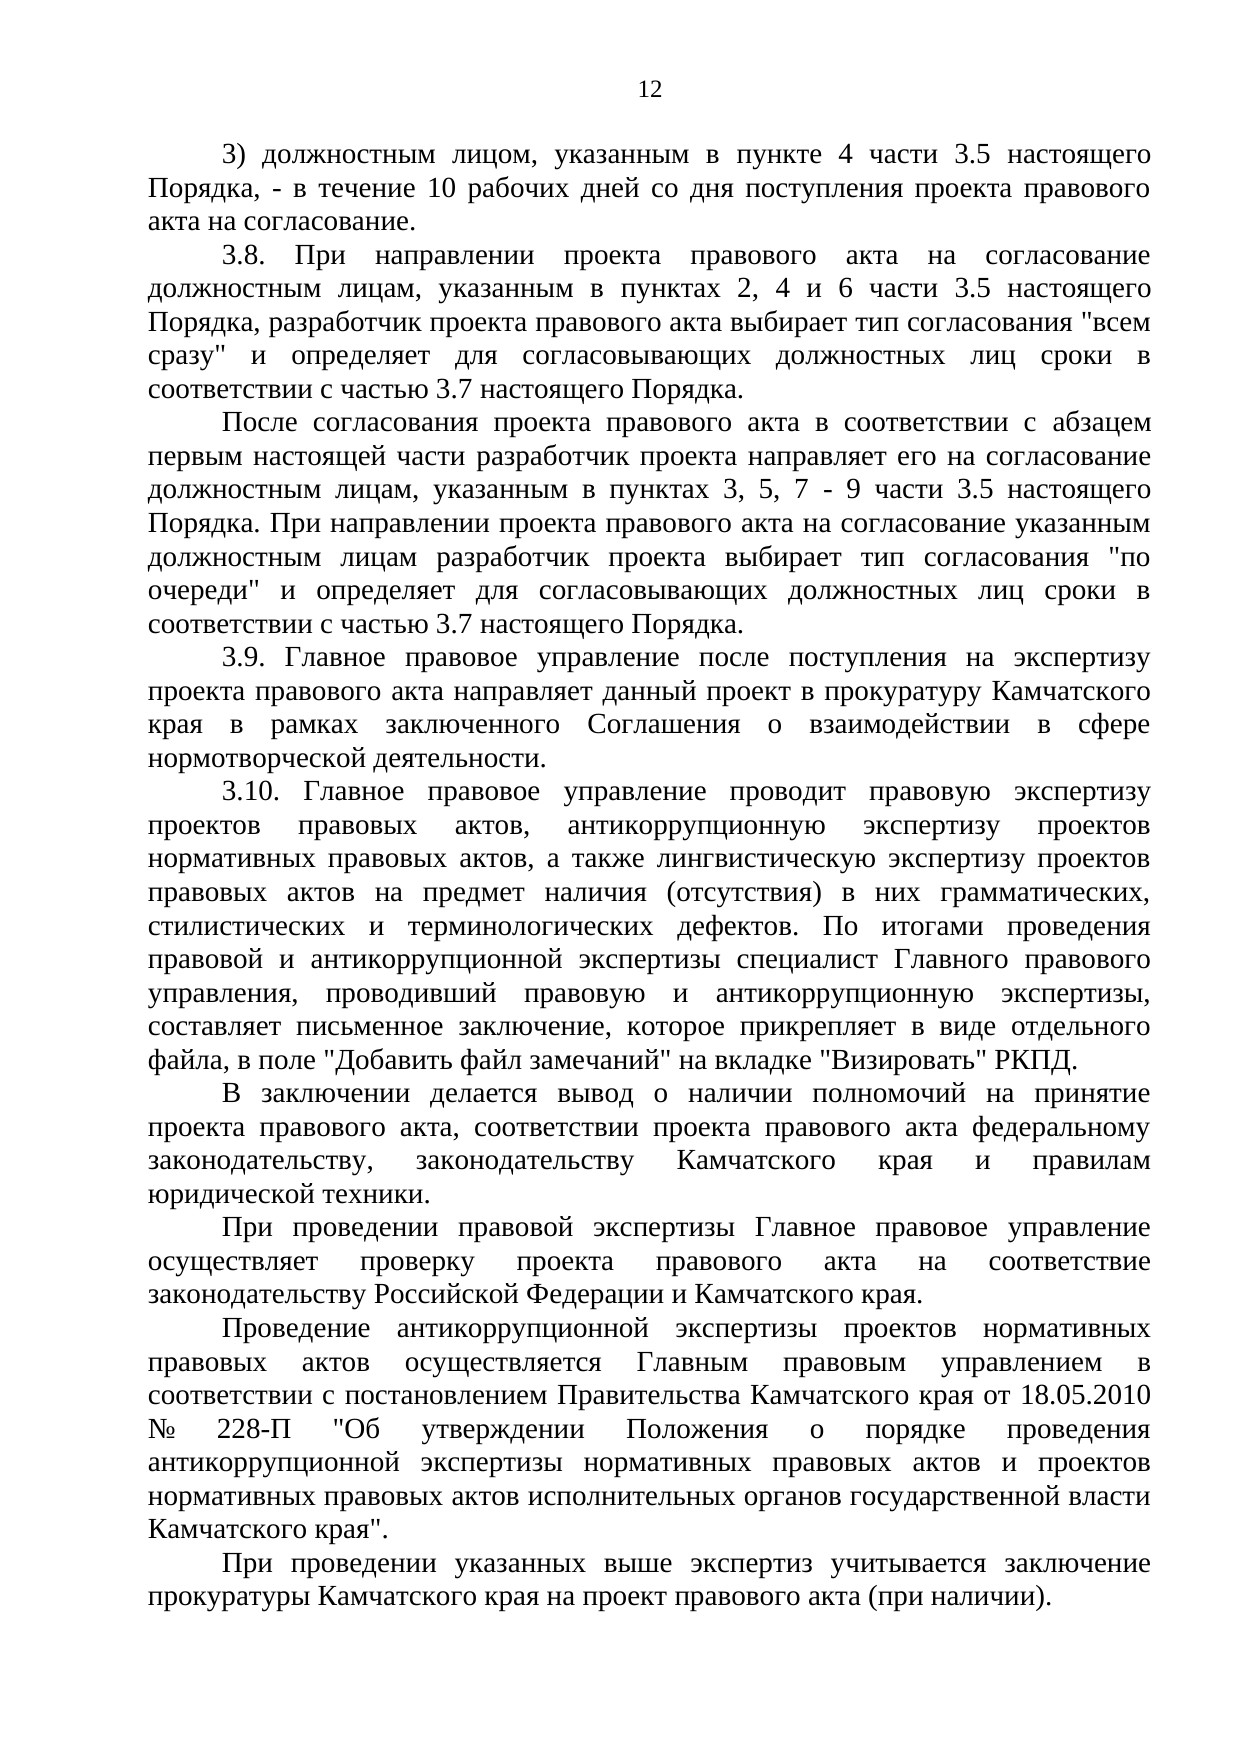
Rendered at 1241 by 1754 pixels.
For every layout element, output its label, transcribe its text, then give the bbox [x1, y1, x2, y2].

text В заключении делается вывод о наличии полномочий на принятие проекта правового акта, соответствии проекта правового акта федеральному законодательству, законодательству Камчатского края и правилам юридической техники. [148, 1075, 1152, 1209]
text 3.10. Главное правовое управление проводит правовую экспертизу проектов правовых актов, антикоррупционную экспертизу проектов нормативных правовых актов, а также лингвистическую экспертизу проектов правовых актов на предмет наличия (отсутствия) в них грамматических, стилистических и терминологических дефектов. По итогами проведения правовой и антикоррупционной экспертизы специалист Главного правового управления, проводивший правовую и антикоррупционную экспертизы, составляет письменное заключение, которое прикрепляет в виде отдельного файла, в поле "Добавить файл замечаний" на вкладке "Визировать" РКПД. [148, 773, 1152, 1075]
text При проведении указанных выше экспертиз учитывается заключение прокуратуры Камчатского края на проект правового акта (при наличии). [148, 1545, 1152, 1612]
text 3) должностным лицом, указанным в пункте 4 части 3.5 настоящего Порядка, - в течение 10 рабочих дней со дня поступления проекта правового акта на согласование. [148, 136, 1152, 237]
text 3.8. При направлении проекта правового акта на согласование должностным лицам, указанным в пунктах 2, 4 и 6 части 3.5 настоящего Порядка, разработчик проекта правового акта выбирает тип согласования "всем сразу" и определяет для согласовывающих должностных лиц сроки в соответствии с частью 3.7 настоящего Порядка. [148, 237, 1152, 404]
text При проведении правовой экспертизы Главное правовое управление осуществляет проверку проекта правового акта на соответствие законодательству Российской Федерации и Камчатского края. [148, 1209, 1152, 1310]
text 3.9. Главное правовое управление после поступления на экспертизу проекта правового акта направляет данный проект в прокуратуру Камчатского края в рамках заключенного Соглашения о взаимодействии в сфере нормотворческой деятельности. [148, 639, 1152, 773]
text Проведение антикоррупционной экспертизы проектов нормативных правовых актов осуществляется Главным правовым управлением в соответствии с постановлением Правительства Камчатского края от 18.05.2010 № 228-П "Об утверждении Положения о порядке проведения антикоррупционной экспертизы нормативных правовых актов и проектов нормативных правовых актов исполнительных органов государственной власти Камчатского края". [148, 1310, 1152, 1545]
text После согласования проекта правового акта в соответствии с абзацем первым настоящей части разработчик проекта направляет его на согласование должностным лицам, указанным в пунктах 3, 5, 7 - 9 части 3.5 настоящего Порядка. При направлении проекта правового акта на согласование указанным должностным лицам разработчик проекта выбирает тип согласования "по очереди" и определяет для согласовывающих должностных лиц сроки в соответствии с частью 3.7 настоящего Порядка. [148, 404, 1152, 639]
